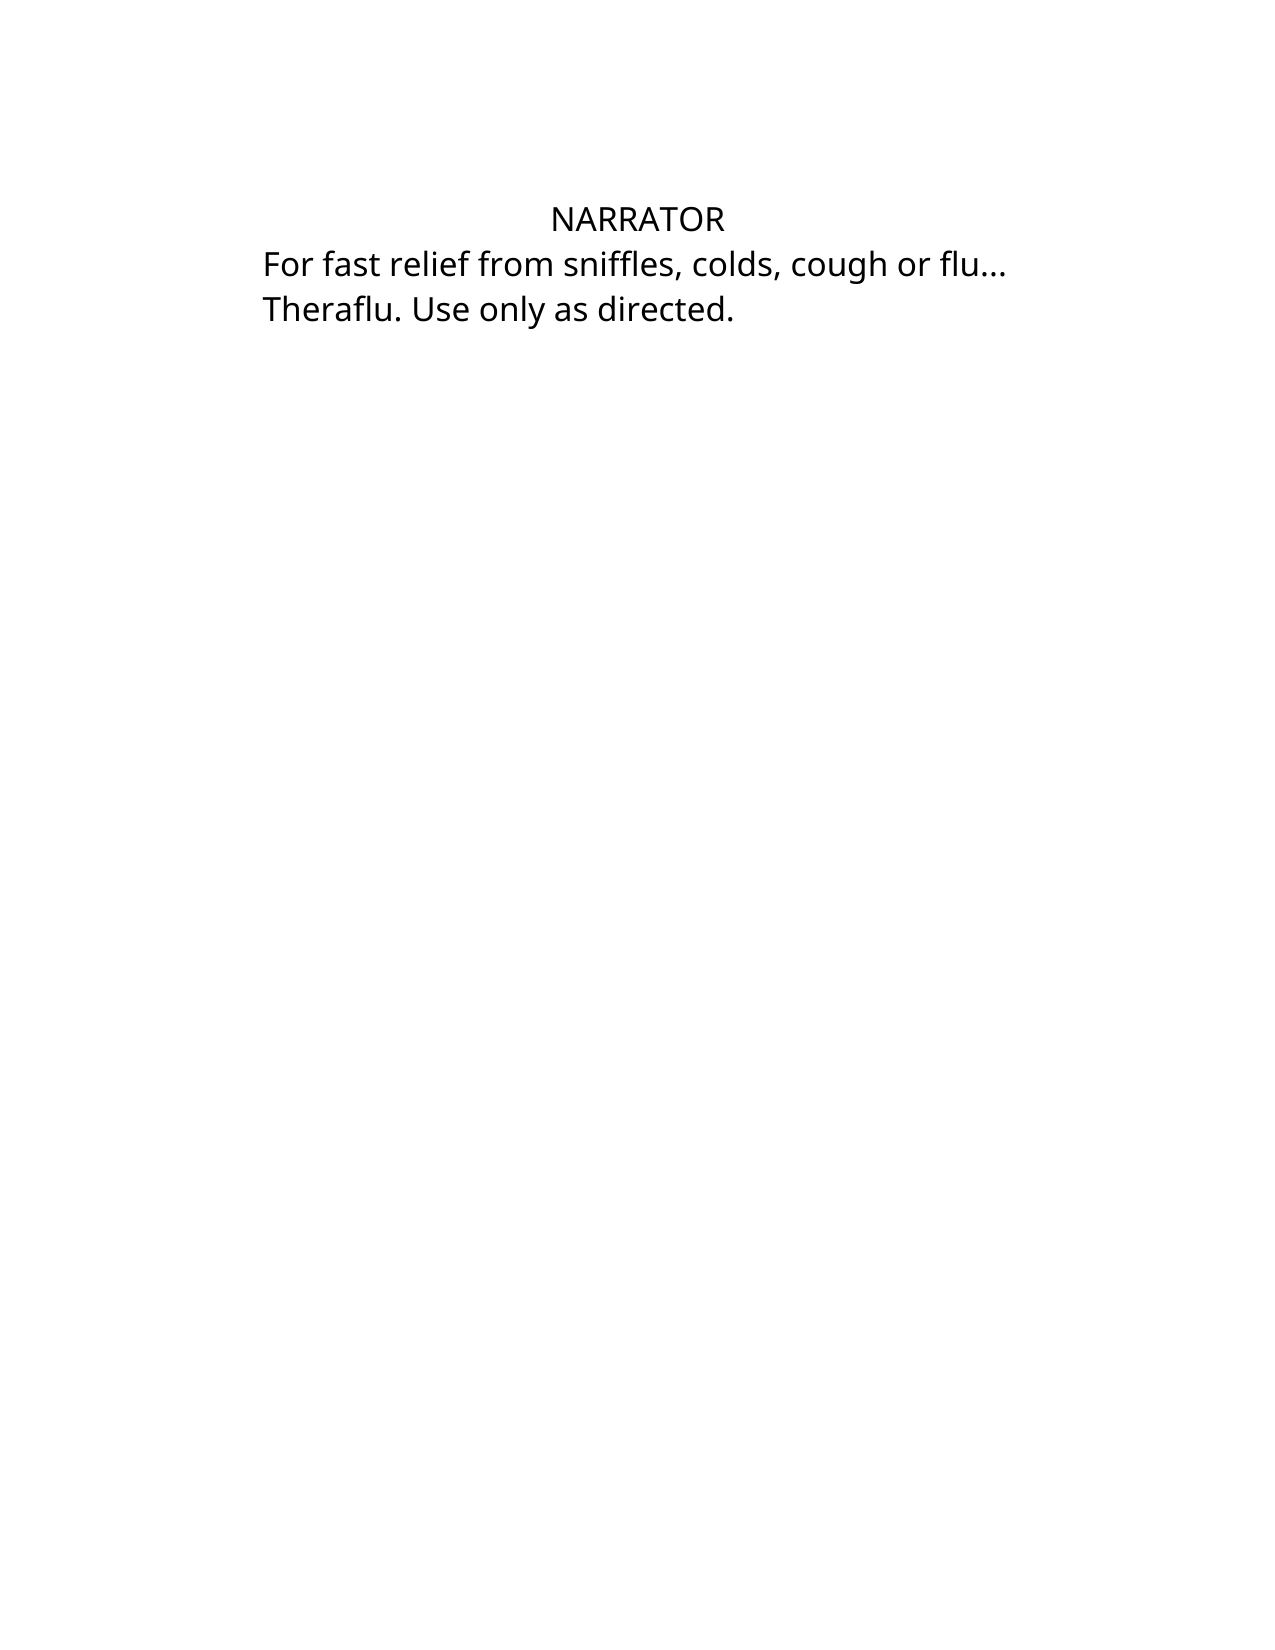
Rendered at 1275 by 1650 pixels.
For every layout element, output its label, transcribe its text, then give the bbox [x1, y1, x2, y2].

text NARRATOR [187, 195, 1087, 241]
text For fast relief from sniffles, colds, cough or flu... Theraflu. Use only as directed. [262, 241, 1087, 332]
